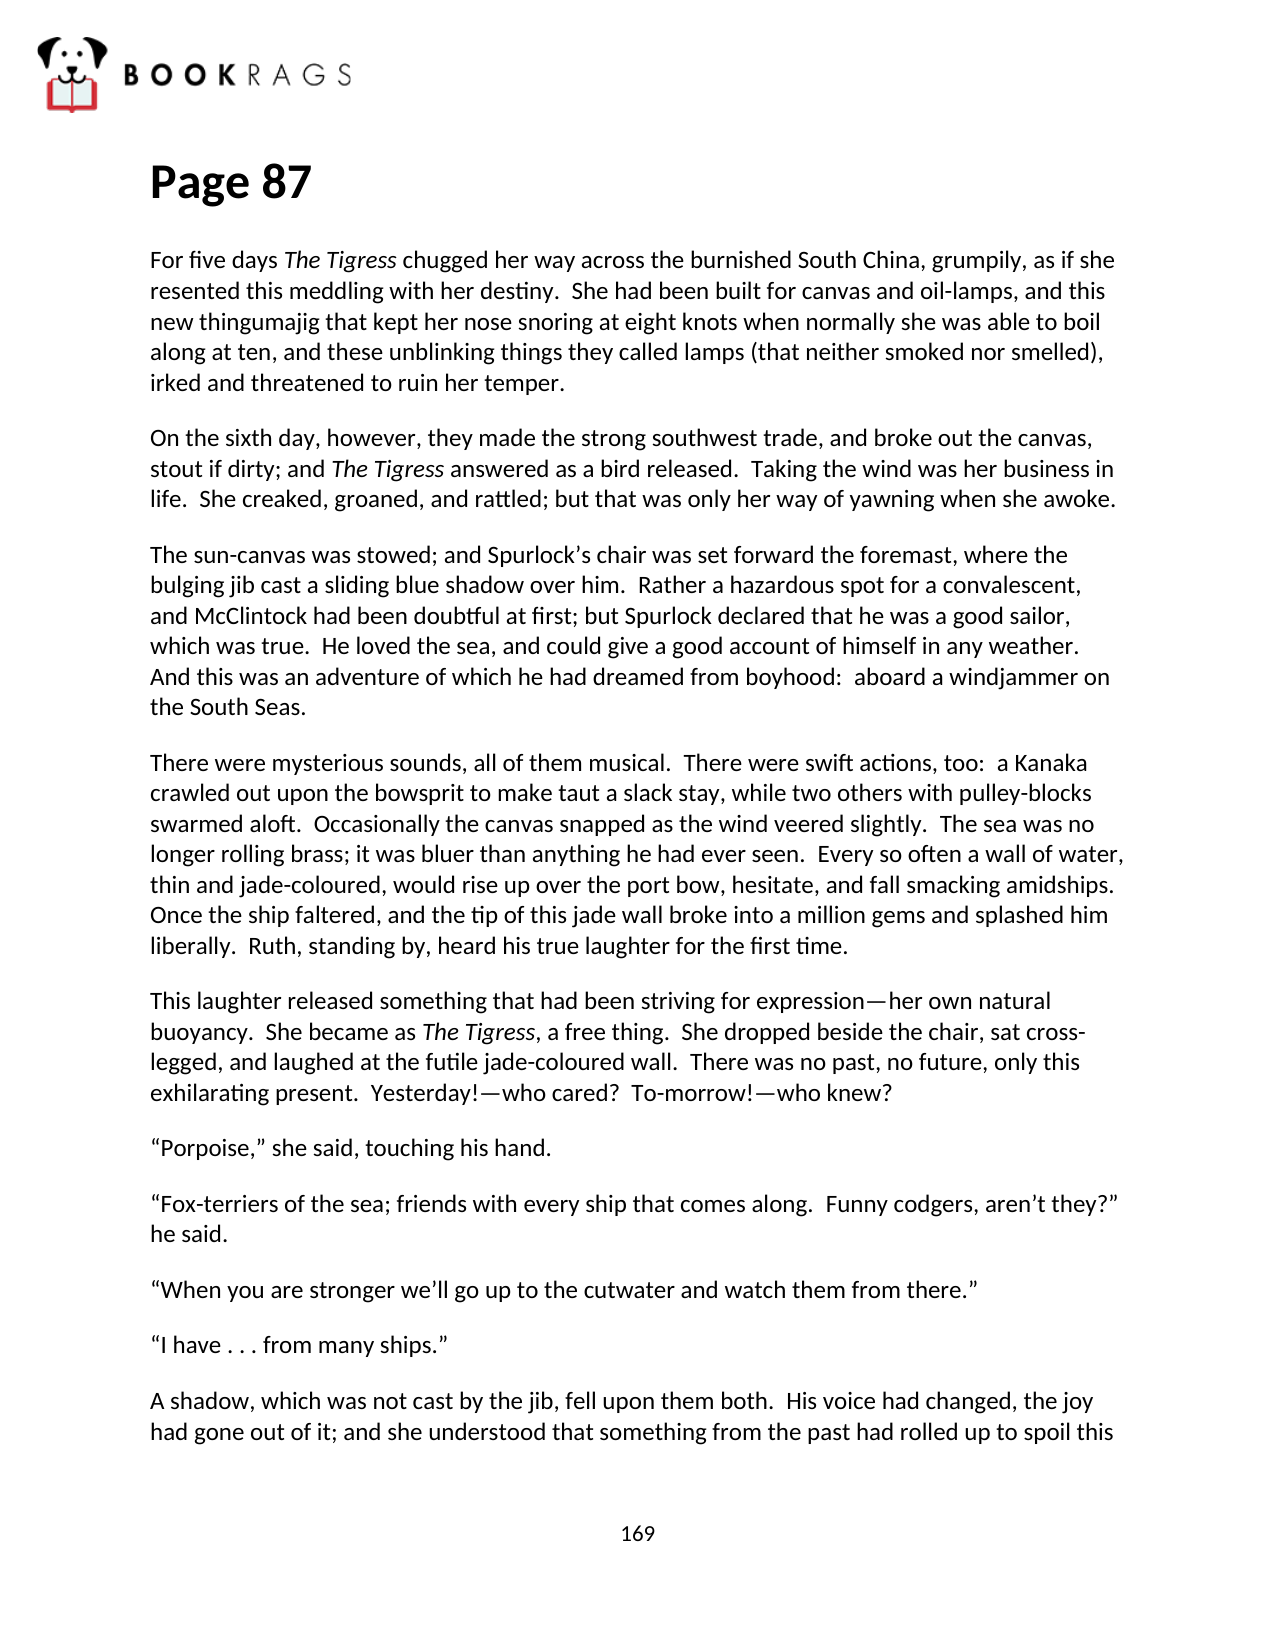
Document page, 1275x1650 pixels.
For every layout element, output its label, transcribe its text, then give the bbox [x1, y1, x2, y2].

text Page 87 [150, 150, 1125, 211]
text On the sixth day, however, they made the strong southwest trade, and broke out the canvas, stout if dirty; and The Tigress answered as a bird released. Taking the wind was her business in life. She creaked, groaned, and rattled; but that was only her way of yawning when she awoke. [150, 422, 1125, 514]
text This laughter released something that had been striving for expression—­her own natural buoyancy. She became as The Tigress, a free thing. She dropped beside the chair, sat cross-legged, and laughed at the futile jade-coloured wall. There was no past, no future, only this exhilarating present. Yesterday!—­who cared? To-morrow!—­who knew? [150, 986, 1125, 1108]
picture [37, 37, 351, 113]
text For five days The Tigress chugged her way across the burnished South China, grumpily, as if she resented this meddling with her destiny. She had been built for canvas and oil-lamps, and this new thingumajig that kept her nose snoring at eight knots when normally she was able to boil along at ten, and these unblinking things they called lamps (that neither smoked nor smelled), irked and threatened to ruin her temper. [150, 244, 1125, 397]
text “Fox-terriers of the sea; friends with every ship that comes along. Funny codgers, aren’t they?” he said. [150, 1188, 1125, 1249]
text The sun-canvas was stowed; and Spurlock’s chair was set forward the foremast, where the bulging jib cast a sliding blue shadow over him. Rather a hazardous spot for a convalescent, and McClintock had been doubtful at first; but Spurlock declared that he was a good sailor, which was true. He loved the sea, and could give a good account of himself in any weather. And this was an adventure of which he had dreamed from boyhood: aboard a windjammer on the South Seas. [150, 539, 1125, 722]
text There were mysterious sounds, all of them musical. There were swift actions, too: a Kanaka crawled out upon the bowsprit to make taut a slack stay, while two others with pulley-blocks swarmed aloft. Occasionally the canvas snapped as the wind veered slightly. The sea was no longer rolling brass; it was bluer than anything he had ever seen. Every so often a wall of water, thin and jade-coloured, would rise up over the port bow, hesitate, and fall smacking amidships. Once the ship faltered, and the tip of this jade wall broke into a million gems and splashed him liberally. Ruth, standing by, heard his true laughter for the first time. [150, 747, 1125, 961]
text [150, 1385, 1125, 1446]
text “Porpoise,” she said, touching his hand. [150, 1133, 1125, 1163]
text “When you are stronger we’ll go up to the cutwater and watch them from there.” [150, 1274, 1125, 1305]
text “I have . . . from many ships.” [150, 1330, 1125, 1360]
